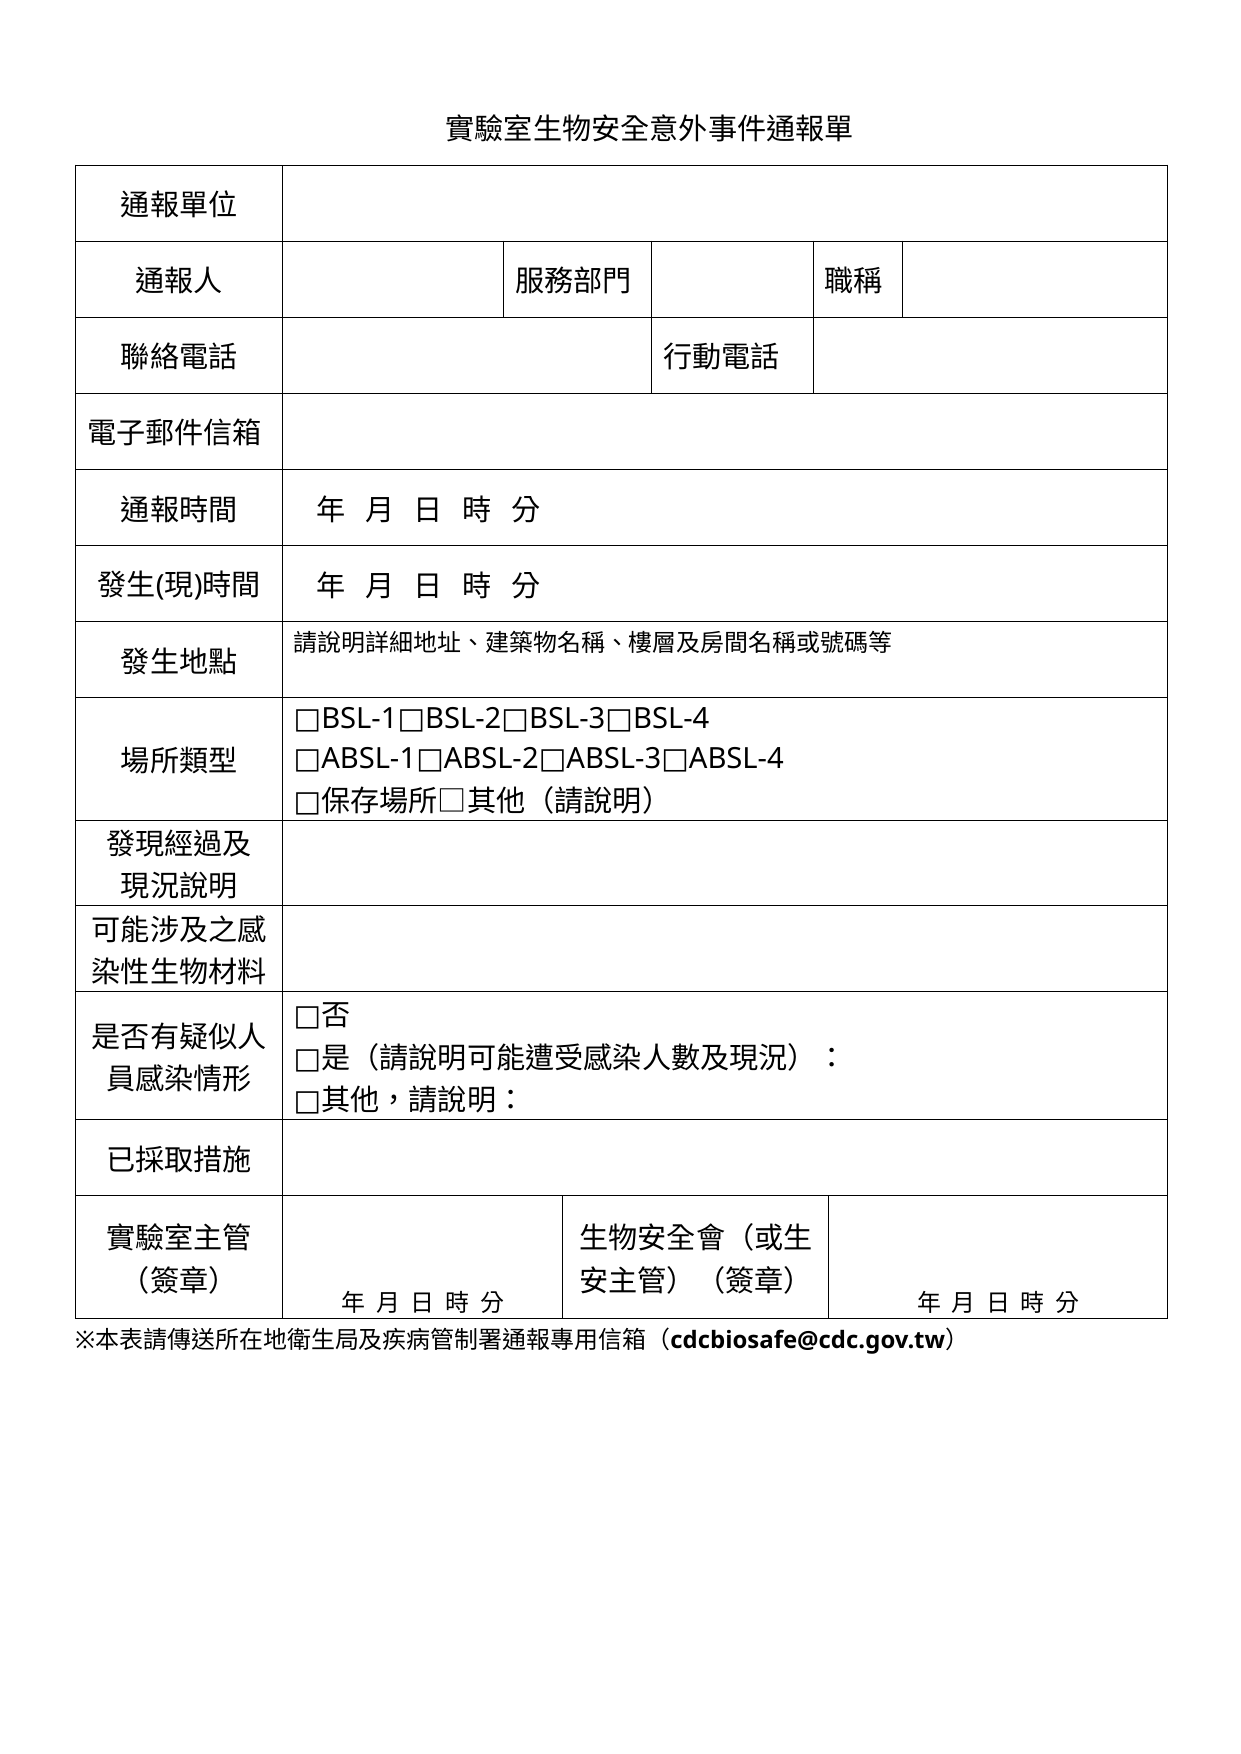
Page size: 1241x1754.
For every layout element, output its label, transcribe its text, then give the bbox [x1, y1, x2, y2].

table_cell 發生地點 [76, 622, 282, 697]
text ※本表請傳送所在地衛生局及疾病管制署通報專用信箱（cdcbiosafe@cdc.gov.tw） [75, 1319, 1165, 1357]
table_cell [283, 394, 1167, 469]
table_cell 已採取措施 [76, 1120, 282, 1195]
table_cell [652, 242, 813, 317]
table_cell 是否有疑似人員感染情形 [76, 992, 282, 1119]
table_cell □BSL-1□BSL-2□BSL-3□BSL-4 □ABSL-1□ABSL-2□ABSL-3□ABSL-4 □保存場所□其他（請說明） [283, 698, 1167, 819]
table_cell 聯絡電話 [76, 318, 282, 393]
table_cell 行動電話 [652, 318, 813, 393]
table_header [283, 166, 1167, 241]
table_cell 實驗室主管 （簽章） [76, 1196, 282, 1318]
table_cell □否 □是（請說明可能遭受感染人數及現況）： □其他，請說明： [283, 992, 1167, 1119]
table_cell 服務部門 [504, 242, 651, 317]
table_cell 場所類型 [76, 698, 282, 819]
table_cell 年 月 日 時 分 [283, 546, 1167, 621]
table_cell 年 月 日 時 分 [283, 1196, 562, 1318]
table_cell 生物安全會（或生安主管）（簽章） [563, 1196, 828, 1318]
table_cell 年 月 日 時 分 [829, 1196, 1167, 1318]
table_cell [903, 242, 1167, 317]
table_cell [283, 242, 503, 317]
table_cell 請說明詳細地址、建築物名稱、樓層及房間名稱或號碼等 [283, 622, 1167, 697]
table_cell [283, 821, 1167, 905]
table_cell [283, 906, 1167, 991]
table_cell [814, 318, 1167, 393]
table_cell 通報時間 [76, 470, 282, 545]
table_cell 發生(現)時間 [76, 546, 282, 621]
table_cell 通報人 [76, 242, 282, 317]
table_cell 可能涉及之感染性生物材料 [76, 906, 282, 991]
table_cell 年 月 日 時 分 [283, 470, 1167, 545]
table_header 通報單位 [76, 166, 282, 241]
table_cell [283, 318, 651, 393]
table_cell 職稱 [814, 242, 902, 317]
table_cell 發現經過及 現況說明 [76, 821, 282, 905]
text 實驗室生物安全意外事件通報單 [134, 89, 1165, 164]
table_cell 電子郵件信箱 [76, 394, 282, 469]
table_cell [283, 1120, 1167, 1195]
